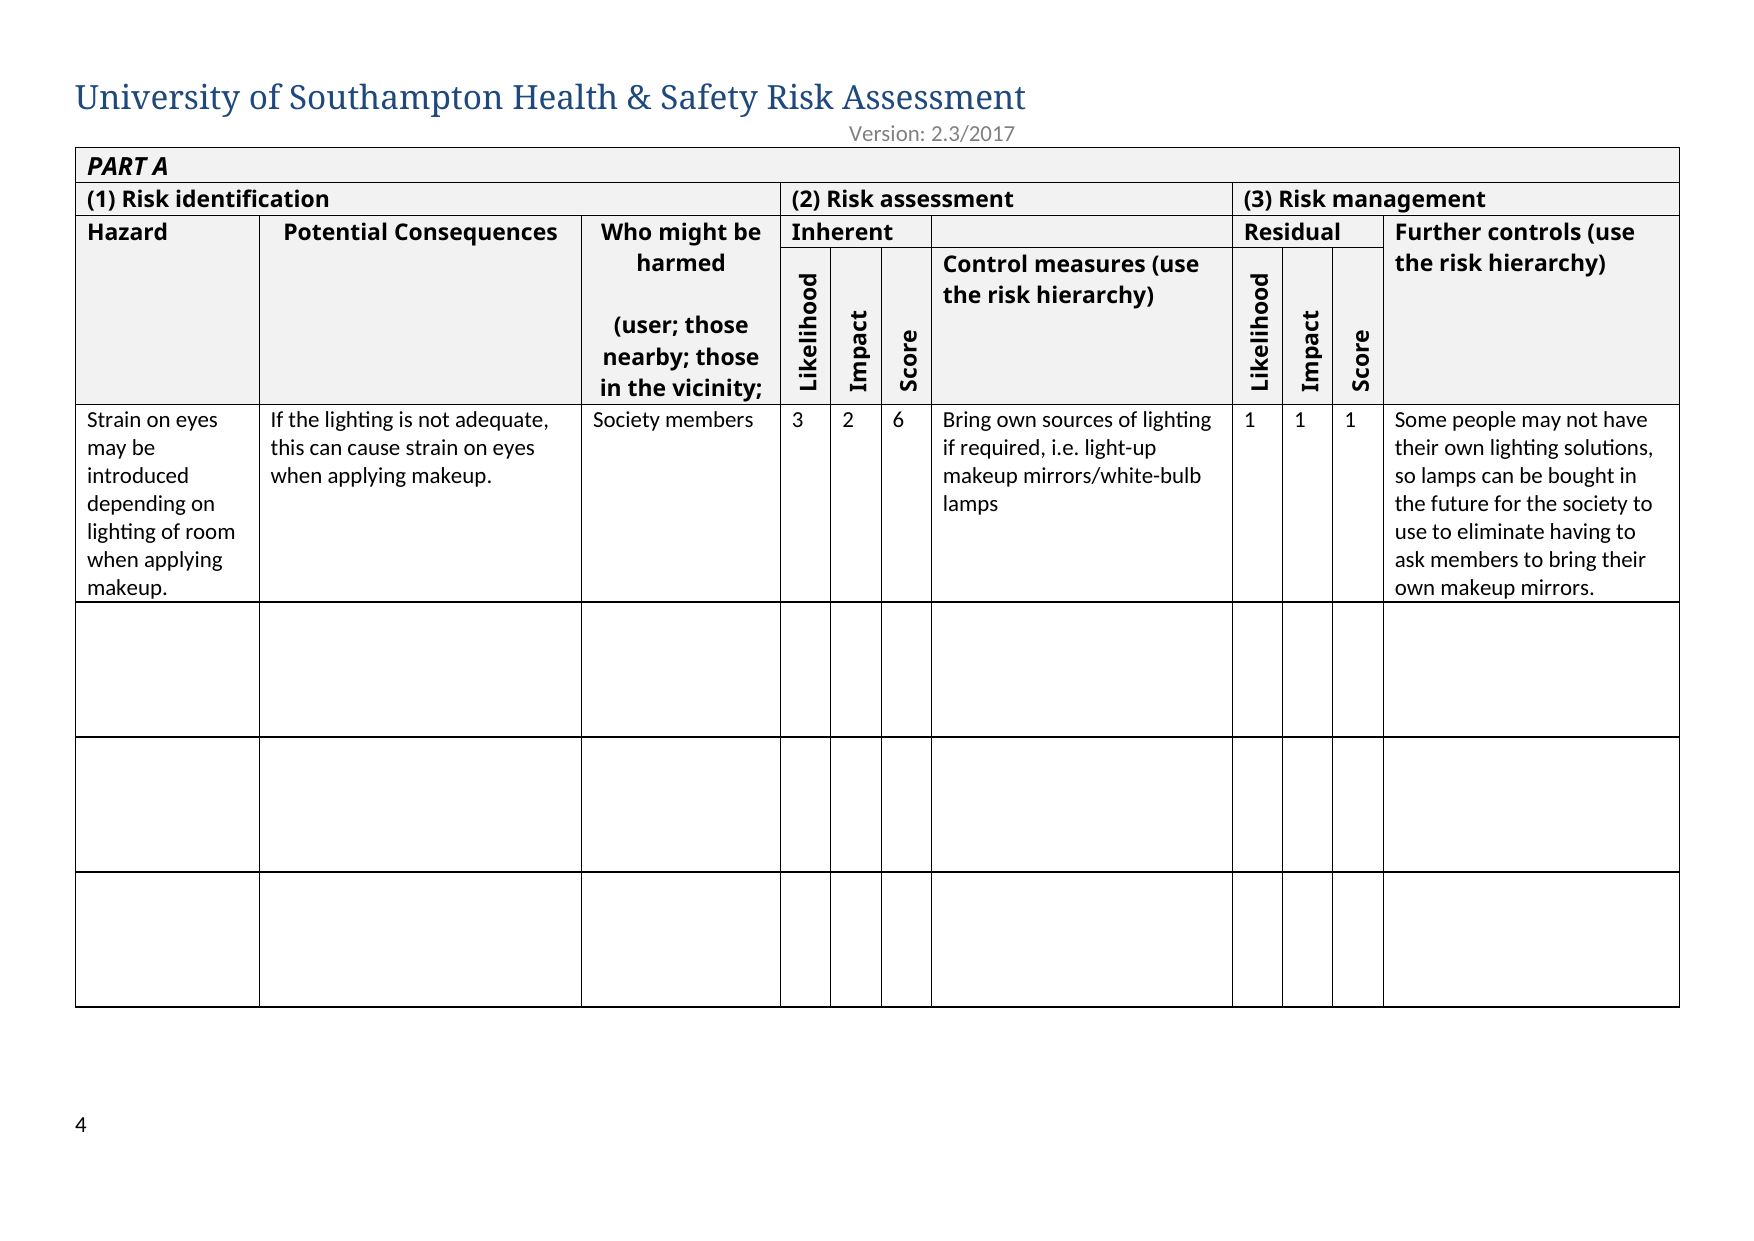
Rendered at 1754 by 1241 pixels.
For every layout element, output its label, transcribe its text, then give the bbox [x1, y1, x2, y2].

table_cell [582, 873, 780, 1006]
table_cell [1384, 873, 1679, 1006]
table_cell [582, 603, 780, 736]
table_cell [1283, 603, 1332, 736]
table_cell If the lighting is not adequate, this can cause strain on eyes when applying makeup. [260, 405, 581, 601]
table_cell Control measures (use the risk hierarchy) [932, 248, 1232, 404]
table_cell [1384, 603, 1679, 736]
table_cell (2) Risk assessment [781, 183, 1232, 214]
table_cell [1283, 873, 1332, 1006]
table_cell [260, 738, 581, 871]
table_cell Residual [1233, 216, 1383, 247]
table_cell [932, 216, 1232, 247]
table_cell Score [882, 248, 931, 404]
table_cell Society members [582, 405, 780, 601]
table_cell Further controls (use the risk hierarchy) [1384, 216, 1679, 404]
table_cell [882, 603, 931, 736]
table_cell [1283, 738, 1332, 871]
table_header PART A [76, 148, 1679, 182]
table_cell Hazard [76, 216, 259, 404]
table_cell [1333, 603, 1383, 736]
table_cell [76, 603, 259, 736]
table_cell Impact [1283, 248, 1332, 404]
table_cell [1233, 603, 1282, 736]
table_cell [831, 873, 881, 1006]
table_cell 6 [882, 405, 931, 601]
table_cell (3) Risk management [1233, 183, 1679, 214]
table_cell [260, 873, 581, 1006]
table_cell [1384, 738, 1679, 871]
table_cell 1 [1333, 405, 1383, 601]
table_cell [260, 603, 581, 736]
table_cell [932, 738, 1232, 871]
table_cell (1) Risk identification [76, 183, 780, 214]
table_cell [582, 738, 780, 871]
table_cell [831, 603, 881, 736]
table_cell Bring own sources of lighting if required, i.e. light-up makeup mirrors/white-bulb lamps [932, 405, 1232, 601]
table_cell Likelihood [781, 248, 830, 404]
table_cell Potential Consequences [260, 216, 581, 404]
table_cell 2 [831, 405, 881, 601]
table_cell [781, 738, 830, 871]
table_cell [882, 873, 931, 1006]
table_cell [1233, 873, 1282, 1006]
table_cell Inherent [781, 216, 931, 247]
table_cell [882, 738, 931, 871]
table_cell Strain on eyes may be introduced depending on lighting of room when applying makeup. [76, 405, 259, 601]
table_cell 1 [1283, 405, 1332, 601]
table_cell Who might be harmed (user; those nearby; those in the vicinity; members of the public) [582, 216, 780, 404]
table_cell [932, 873, 1232, 1006]
table_cell Likelihood [1233, 248, 1282, 404]
table_cell [932, 603, 1232, 736]
table_cell [781, 873, 830, 1006]
table_cell 1 [1233, 405, 1282, 601]
table_cell [781, 603, 830, 736]
table_cell [76, 738, 259, 871]
table_cell 3 [781, 405, 830, 601]
table_cell Score [1333, 248, 1383, 404]
table_cell [1333, 738, 1383, 871]
table_cell [1233, 738, 1282, 871]
table_cell [1333, 873, 1383, 1006]
table_cell [831, 738, 881, 871]
table_cell [76, 873, 259, 1006]
table_cell Some people may not have their own lighting solutions, so lamps can be bought in the future for the society to use to eliminate having to ask members to bring their own makeup mirrors. [1384, 405, 1679, 601]
table_cell Impact [831, 248, 881, 404]
